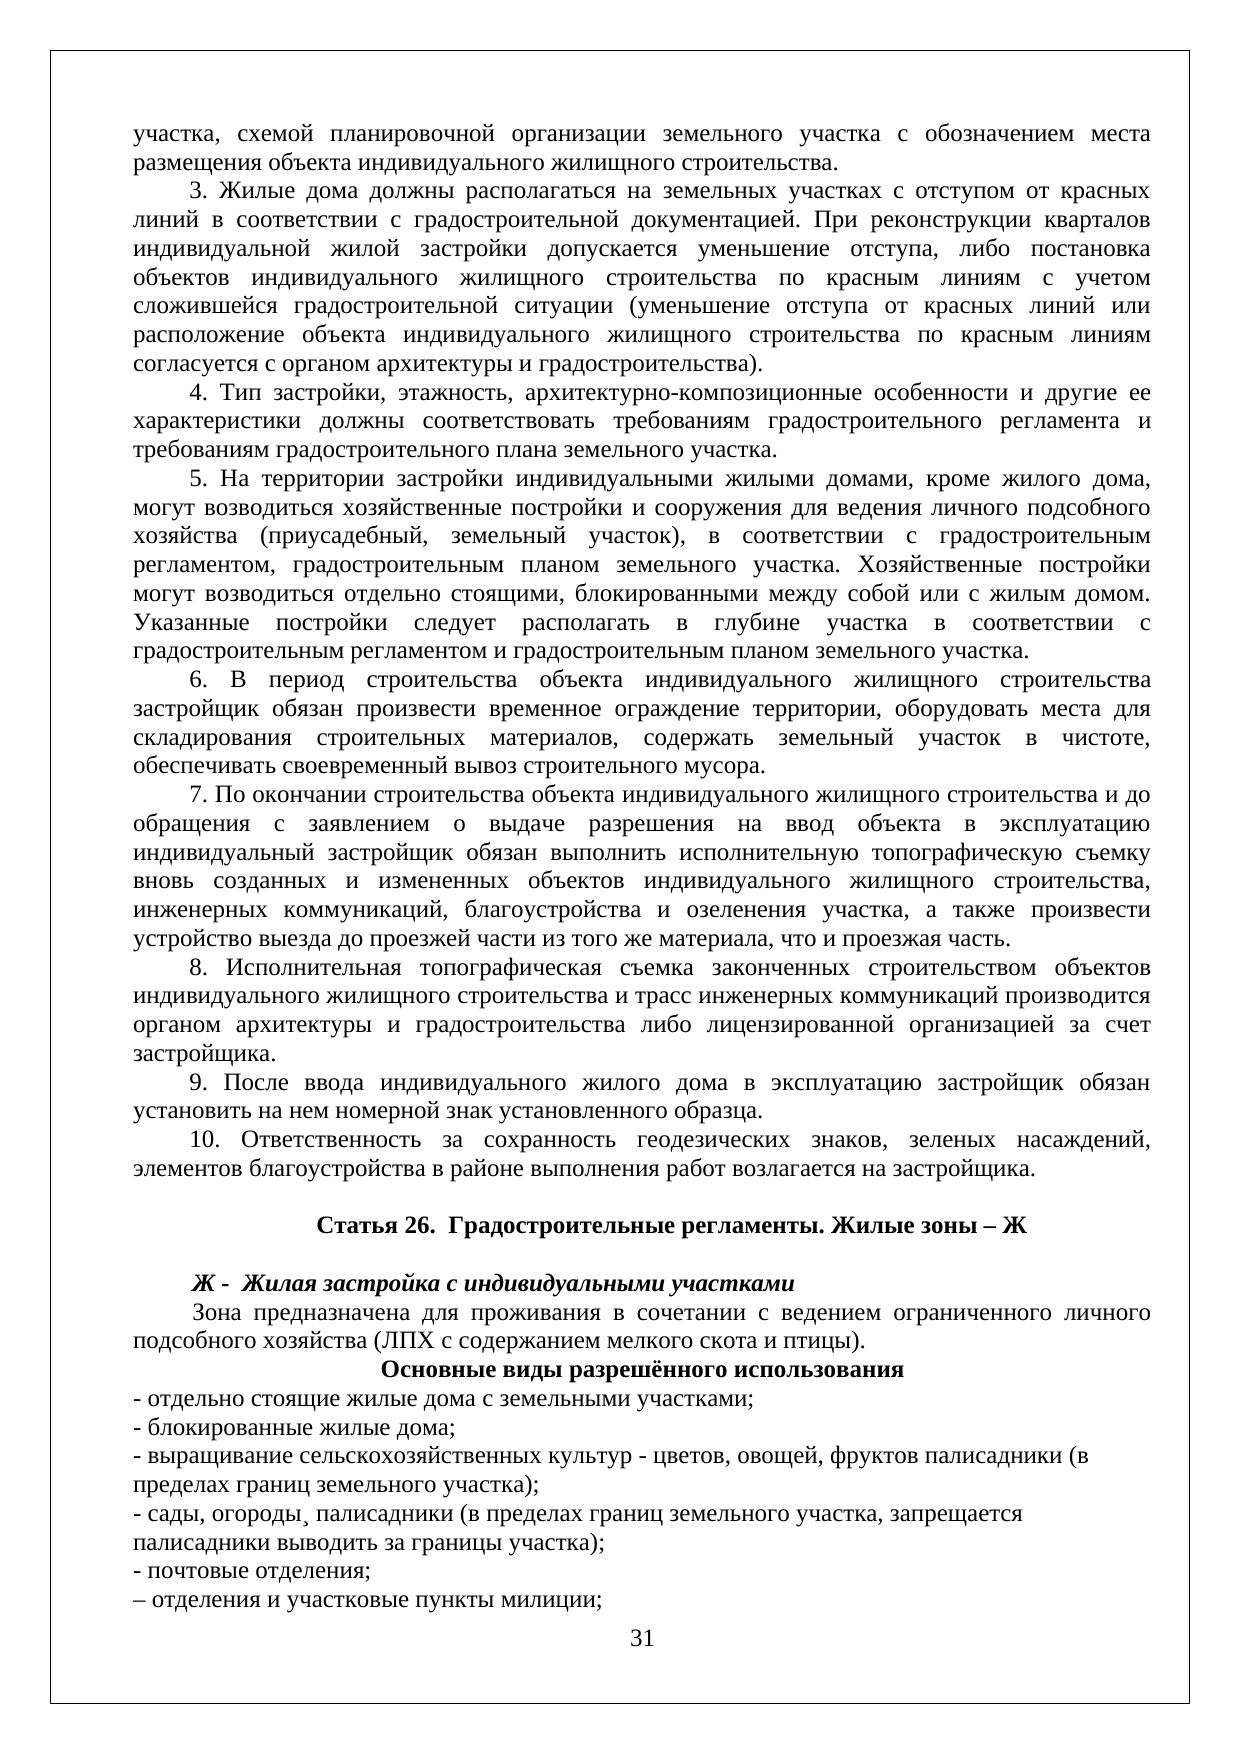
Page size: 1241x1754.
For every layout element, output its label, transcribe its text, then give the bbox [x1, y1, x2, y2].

text - сады, огороды¸ палисадники (в пределах границ земельного участка, запрещается палисадники выводить за границы участка); [133, 1498, 1152, 1556]
text 4. Тип застройки, этажность, архитектурно-композиционные особенности и другие ее характеристики должны соответствовать требованиям градостроительного регламента и требованиям градостроительного плана земельного участка. [133, 377, 1152, 463]
text Ж - Жилая застройка с индивидуальными участками [133, 1268, 1152, 1297]
text - отдельно стоящие жилые дома с земельными участками; [133, 1383, 1152, 1412]
text 3. Жилые дома должны располагаться на земельных участках с отступом от красных линий в соответствии с градостроительной документацией. При реконструкции кварталов индивидуальной жилой застройки допускается уменьшение отступа, либо постановка объектов индивидуального жилищного строительства по красным линиям с учетом сложившейся градостроительной ситуации (уменьшение отступа от красных линий или расположение объекта индивидуального жилищного строительства по красным линиям согласуется с органом архитектуры и градостроительства). [133, 176, 1152, 377]
text Статья 26. Градостроительные регламенты. Жилые зоны – Ж [133, 1211, 1152, 1239]
text – отделения и участковые пункты милиции; [133, 1584, 1152, 1613]
text 9. После ввода индивидуального жилого дома в эксплуатацию застройщик обязан установить на нем номерной знак установленного образца. [133, 1067, 1152, 1124]
text 10. Ответственность за сохранность геодезических знаков, зеленых насаждений, элементов благоустройства в районе выполнения работ возлагается на застройщика. [133, 1124, 1152, 1182]
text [133, 118, 1152, 176]
text - блокированные жилые дома; [133, 1412, 1152, 1441]
text Зона предназначена для проживания в сочетании с ведением ограниченного личного подсобного хозяйства (ЛПХ с содержанием мелкого скота и птицы). [133, 1297, 1152, 1354]
text - выращивание сельскохозяйственных культур - цветов, овощей, фруктов палисадники (в пределах границ земельного участка); [133, 1441, 1152, 1498]
text 7. По окончании строительства объекта индивидуального жилищного строительства и до обращения с заявлением о выдаче разрешения на ввод объекта в эксплуатацию индивидуальный застройщик обязан выполнить исполнительную топографическую съемку вновь созданных и измененных объектов индивидуального жилищного строительства, инженерных коммуникаций, благоустройства и озеленения участка, а также произвести устройство выезда до проезжей части из того же материала, что и проезжая часть. [133, 779, 1152, 952]
text Основные виды разрешённого использования [133, 1354, 1152, 1383]
text 5. На территории застройки индивидуальными жилыми домами, кроме жилого дома, могут возводиться хозяйственные постройки и сооружения для ведения личного подсобного хозяйства (приусадебный, земельный участок), в соответствии с градостроительным регламентом, градостроительным планом земельного участка. Хозяйственные постройки могут возводиться отдельно стоящими, блокированными между собой или с жилым домом. Указанные постройки следует располагать в глубине участка в соответствии с градостроительным регламентом и градостроительным планом земельного участка. [133, 463, 1152, 664]
text - почтовые отделения; [133, 1556, 1152, 1584]
text 6. В период строительства объекта индивидуального жилищного строительства застройщик обязан произвести временное ограждение территории, оборудовать места для складирования строительных материалов, содержать земельный участок в чистоте, обеспечивать своевременный вывоз строительного мусора. [133, 664, 1152, 779]
text 8. Исполнительная топографическая съемка законченных строительством объектов индивидуального жилищного строительства и трасс инженерных коммуникаций производится органом архитектуры и градостроительства либо лицензированной организацией за счет застройщика. [133, 952, 1152, 1067]
